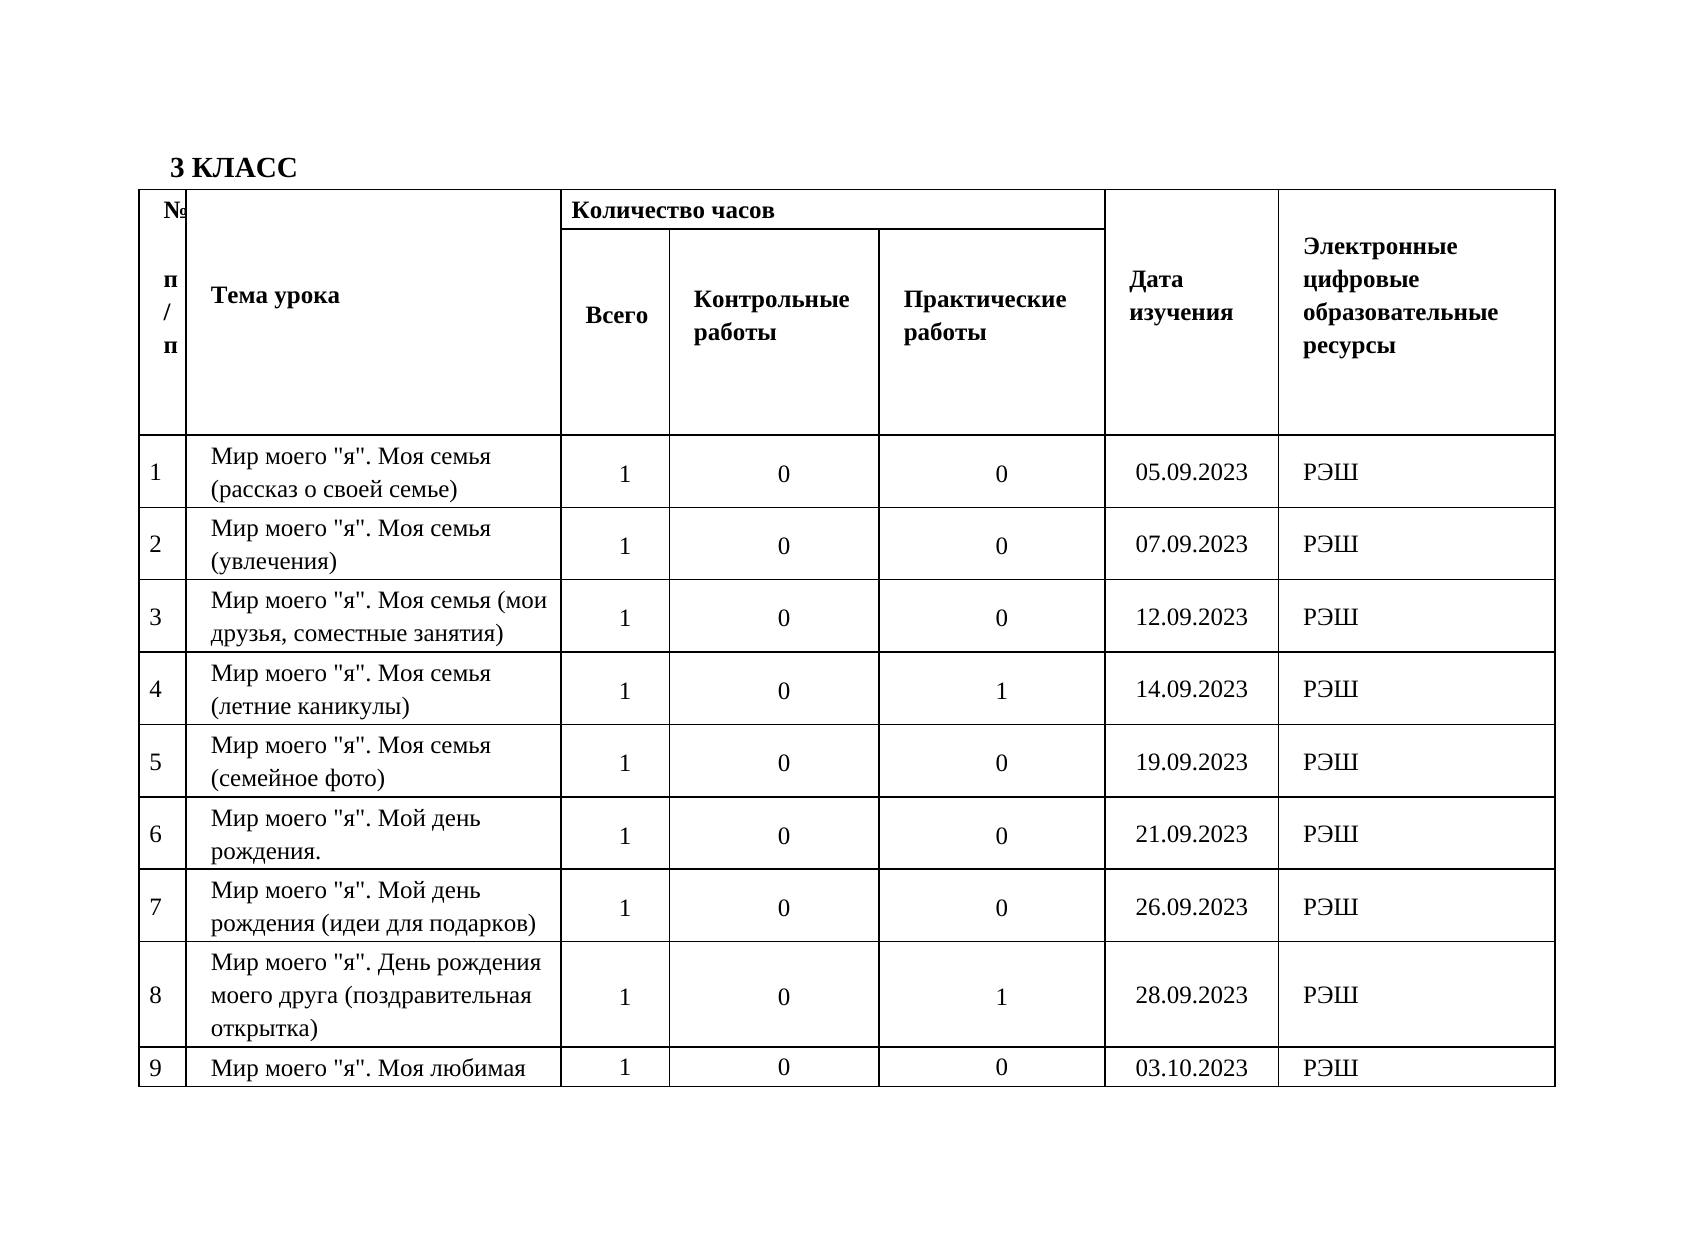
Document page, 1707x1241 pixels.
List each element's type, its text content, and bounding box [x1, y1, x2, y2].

table_cell Мир моего "я". Моя семья (увлечения) [187, 508, 560, 579]
table_cell 2 [140, 508, 185, 579]
table_cell Мир моего "я". Моя семья (семейное фото) [187, 725, 560, 796]
table_cell 8 [140, 942, 185, 1046]
table_cell 0 [670, 580, 878, 651]
table_cell 07.09.2023 [1106, 508, 1278, 579]
table_cell 0 [670, 508, 878, 579]
table_cell 0 [880, 580, 1104, 651]
table_cell 1 [562, 508, 669, 579]
table_cell 0 [670, 1048, 878, 1086]
table_cell 0 [880, 1048, 1104, 1086]
table_cell 9 [140, 1048, 185, 1086]
table_cell 28.09.2023 [1106, 942, 1278, 1046]
table_cell 0 [880, 508, 1104, 579]
table_cell 0 [670, 725, 878, 796]
table_cell 0 [880, 436, 1104, 506]
table_cell РЭШ [1279, 798, 1554, 868]
table_cell 03.10.2023 [1106, 1048, 1278, 1086]
table_header Электронные цифровые образовательные ресурсы [1279, 190, 1554, 434]
table_cell РЭШ [1279, 870, 1554, 941]
table_cell 0 [670, 653, 878, 723]
text 3 КЛАСС [162, 150, 1557, 183]
table_cell РЭШ [1279, 653, 1554, 723]
table_cell 1 [562, 725, 669, 796]
table_cell Мир моего "я". Мой день рождения. [187, 798, 560, 868]
table_cell 0 [880, 798, 1104, 868]
table_cell 0 [880, 725, 1104, 796]
table_cell Всего [562, 230, 669, 434]
table_cell Практические работы [880, 230, 1104, 434]
table_cell 1 [140, 436, 185, 506]
table_cell 26.09.2023 [1106, 870, 1278, 941]
table_cell 1 [562, 798, 669, 868]
table_cell Мир моего "я". День рождения моего друга (поздравительная открытка) [187, 942, 560, 1046]
table_cell 1 [562, 580, 669, 651]
table_cell РЭШ [1279, 580, 1554, 651]
table_cell 05.09.2023 [1106, 436, 1278, 506]
table_cell 5 [140, 725, 185, 796]
table_cell 6 [140, 798, 185, 868]
table_cell 3 [140, 580, 185, 651]
table_cell Мир моего "я". Моя семья (мои друзья, соместные занятия) [187, 580, 560, 651]
table_header Количество часов [562, 190, 1104, 228]
table_cell РЭШ [1279, 436, 1554, 506]
table_cell 4 [140, 653, 185, 723]
table_cell 0 [670, 436, 878, 506]
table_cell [187, 1048, 560, 1086]
table_cell 1 [880, 653, 1104, 723]
table_cell РЭШ [1279, 1048, 1554, 1086]
table_cell 1 [562, 653, 669, 723]
table_cell Мир моего "я". Мой день рождения (идеи для подарков) [187, 870, 560, 941]
table_header Дата изучения [1106, 190, 1278, 434]
table_header № п/п [140, 190, 185, 434]
table_cell 19.09.2023 [1106, 725, 1278, 796]
table_cell 1 [562, 436, 669, 506]
table_cell 21.09.2023 [1106, 798, 1278, 868]
table_cell РЭШ [1279, 508, 1554, 579]
table_cell 0 [880, 870, 1104, 941]
table_cell 0 [670, 870, 878, 941]
table_cell 1 [562, 942, 669, 1046]
table_cell 1 [562, 1048, 669, 1086]
table_cell Мир моего "я". Моя семья (летние каникулы) [187, 653, 560, 723]
table_cell 1 [880, 942, 1104, 1046]
table_cell 0 [670, 942, 878, 1046]
table_cell РЭШ [1279, 725, 1554, 796]
table_cell 0 [670, 798, 878, 868]
table_header Тема урока [187, 190, 560, 434]
table_cell 1 [562, 870, 669, 941]
table_cell 14.09.2023 [1106, 653, 1278, 723]
table_cell 7 [140, 870, 185, 941]
table_cell Мир моего "я". Моя семья (рассказ о своей семье) [187, 436, 560, 506]
table_cell Контрольные работы [670, 230, 878, 434]
table_cell 12.09.2023 [1106, 580, 1278, 651]
table_cell РЭШ [1279, 942, 1554, 1046]
